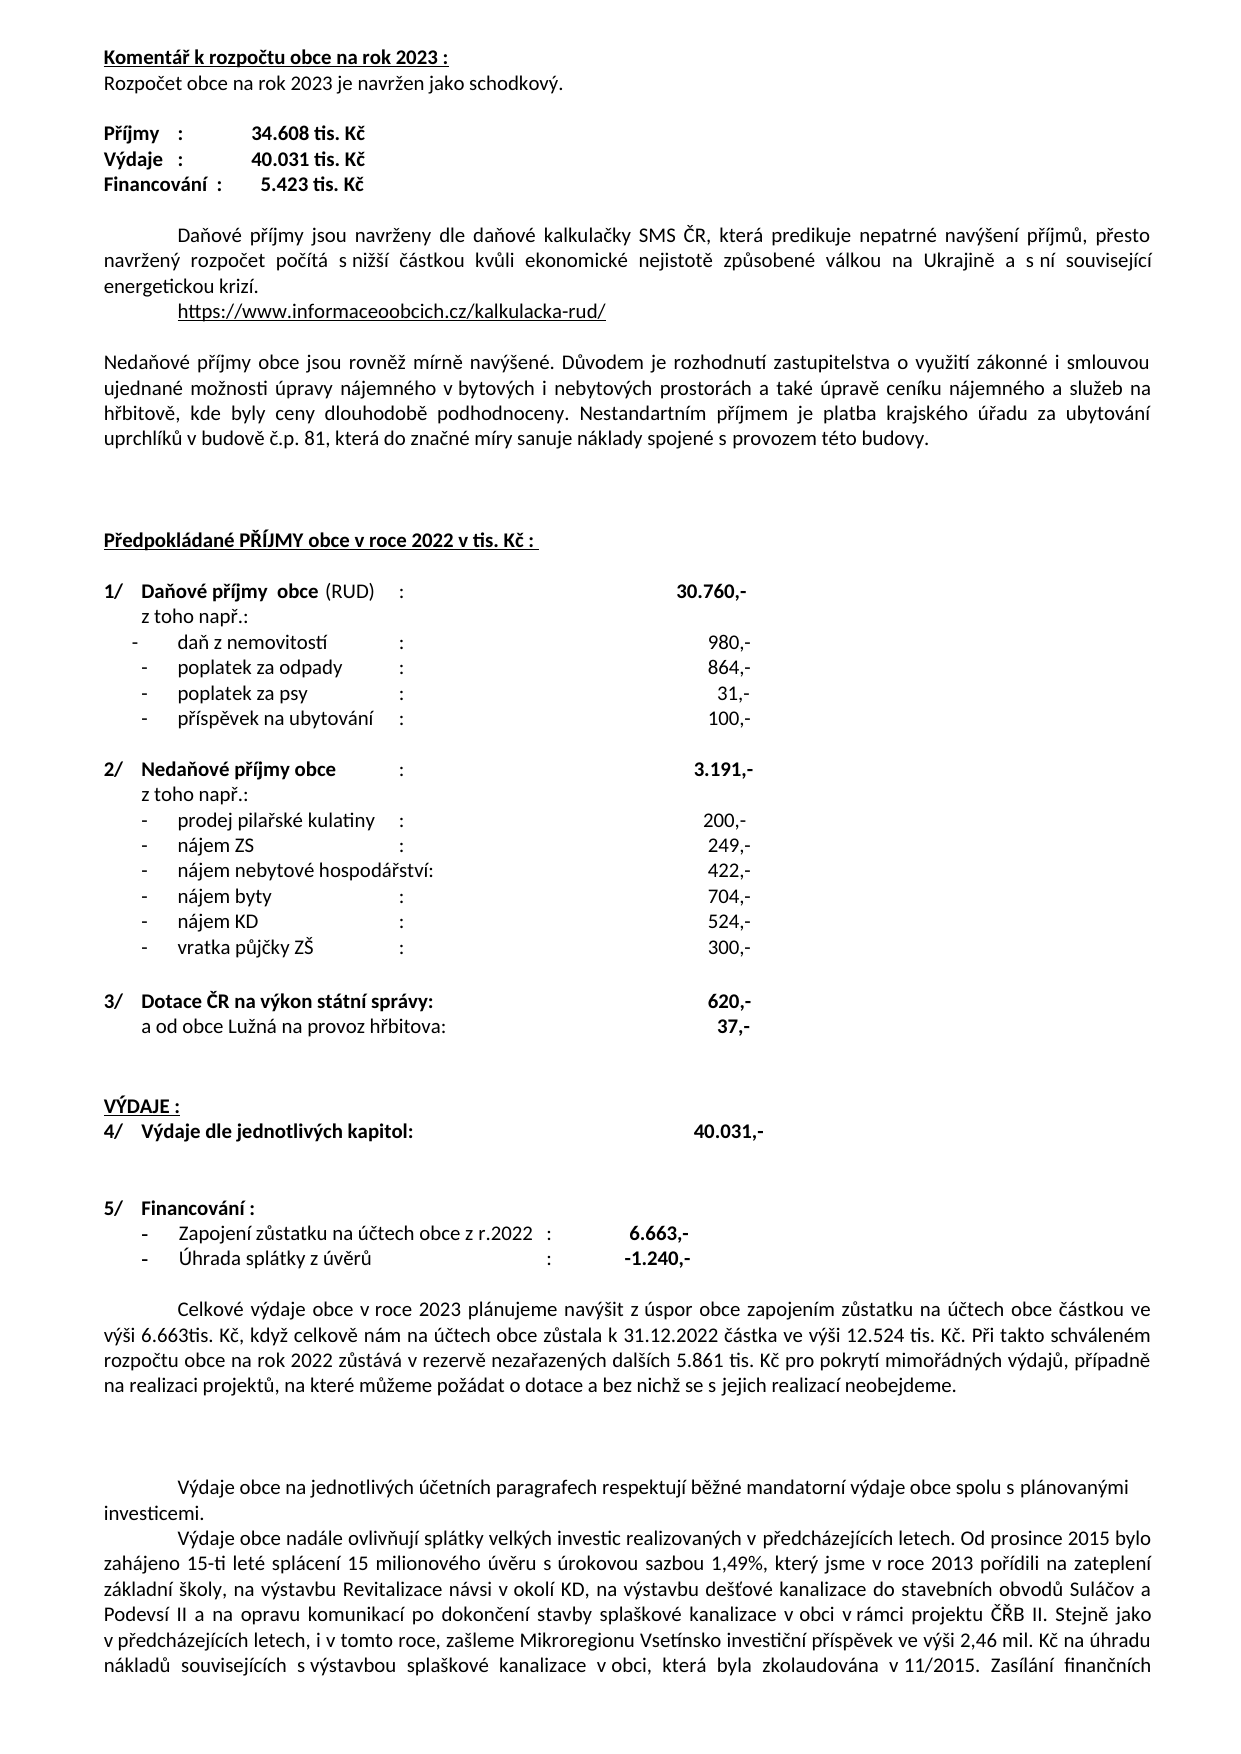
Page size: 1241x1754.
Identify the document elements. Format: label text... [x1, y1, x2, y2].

text 3/ Dotace ČR na výkon státní správy: 620,- [103, 988, 1152, 1013]
text 1/ Daňové příjmy obce (RUD) : 30.760,- [103, 578, 1152, 603]
text 4/ Výdaje dle jednotlivých kapitol: 40.031,- [103, 1118, 1152, 1144]
text - nájem byty : 704,- [103, 883, 1152, 908]
text a od obce Lužná na provoz hřbitova: 37,- [103, 1013, 1152, 1039]
text - prodej pilařské kulatiny : 200,- [103, 807, 1152, 832]
text VÝDAJE : [103, 1093, 1152, 1118]
text - nájem KD : 524,- [103, 908, 1152, 934]
text Výdaje : 40.031 tis. Kč [103, 146, 1152, 171]
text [103, 1525, 1152, 1678]
list Úhrada splátky z úvěrů : -1.240,- [141, 1246, 1152, 1271]
text Financování : 5.423 tis. Kč [103, 171, 1152, 197]
text Předpokládané PŘÍJMY obce v roce 2022 v tis. Kč : [103, 527, 1152, 553]
text - příspěvek na ubytování : 100,- [103, 705, 1152, 731]
text Komentář k rozpočtu obce na rok 2023 : [103, 44, 1152, 70]
text - poplatek za psy : 31,- [103, 680, 1152, 705]
text - poplatek za odpady : 864,- [103, 654, 1152, 680]
text Daňové příjmy jsou navrženy dle daňové kalkulačky SMS ČR, která predikuje nepatrné navýšení příjmů, přesto navržený rozpočet počítá s nižší částkou kvůli ekonomické nejistotě způsobené válkou na Ukrajině a s ní související energetickou krizí. [103, 222, 1152, 298]
text 5/ Financování : [103, 1195, 1152, 1220]
text - nájem nebytové hospodářství: 422,- [103, 858, 1152, 883]
text https://www.informaceoobcich.cz/kalkulacka-rud/ [103, 298, 1152, 324]
text z toho např.: [103, 781, 1152, 807]
text Celkové výdaje obce v roce 2023 plánujeme navýšit z úspor obce zapojením zůstatku na účtech obce částkou ve výši 6.663tis. Kč, když celkově nám na účtech obce zůstala k 31.12.2022 částka ve výši 12.524 tis. Kč. Při takto schváleném rozpočtu obce na rok 2022 zůstává v rezervě nezařazených dalších 5.861 tis. Kč pro pokrytí mimořádných výdajů, případně na realizaci projektů, na které můžeme požádat o dotace a bez nichž se s jejich realizací neobejdeme. [103, 1296, 1152, 1398]
text - daň z nemovitostí : 980,- [103, 629, 1152, 654]
text z toho např.: [103, 603, 1152, 629]
text Výdaje obce na jednotlivých účetních paragrafech respektují běžné mandatorní výdaje obce spolu s plánovanými investicemi. [103, 1474, 1152, 1525]
text Nedaňové příjmy obce jsou rovněž mírně navýšené. Důvodem je rozhodnutí zastupitelstva o využití zákonné i smlouvou ujednané možnosti úpravy nájemného v bytových i nebytových prostorách a také úpravě ceníku nájemného a služeb na hřbitově, kde byly ceny dlouhodobě podhodnoceny. Nestandartním příjmem je platba krajského úřadu za ubytování uprchlíků v budově č.p. 81, která do značné míry sanuje náklady spojené s provozem této budovy. [103, 349, 1152, 451]
text Rozpočet obce na rok 2023 je navržen jako schodkový. [103, 70, 1152, 95]
text 2/ Nedaňové příjmy obce : 3.191,- [103, 756, 1152, 781]
text - vratka půjčky ZŠ : 300,- [103, 934, 1152, 959]
list Zapojení zůstatku na účtech obce z r.2022 : 6.663,- [141, 1220, 1152, 1246]
text Příjmy : 34.608 tis. Kč [103, 121, 1152, 146]
text - nájem ZS : 249,- [103, 832, 1152, 858]
